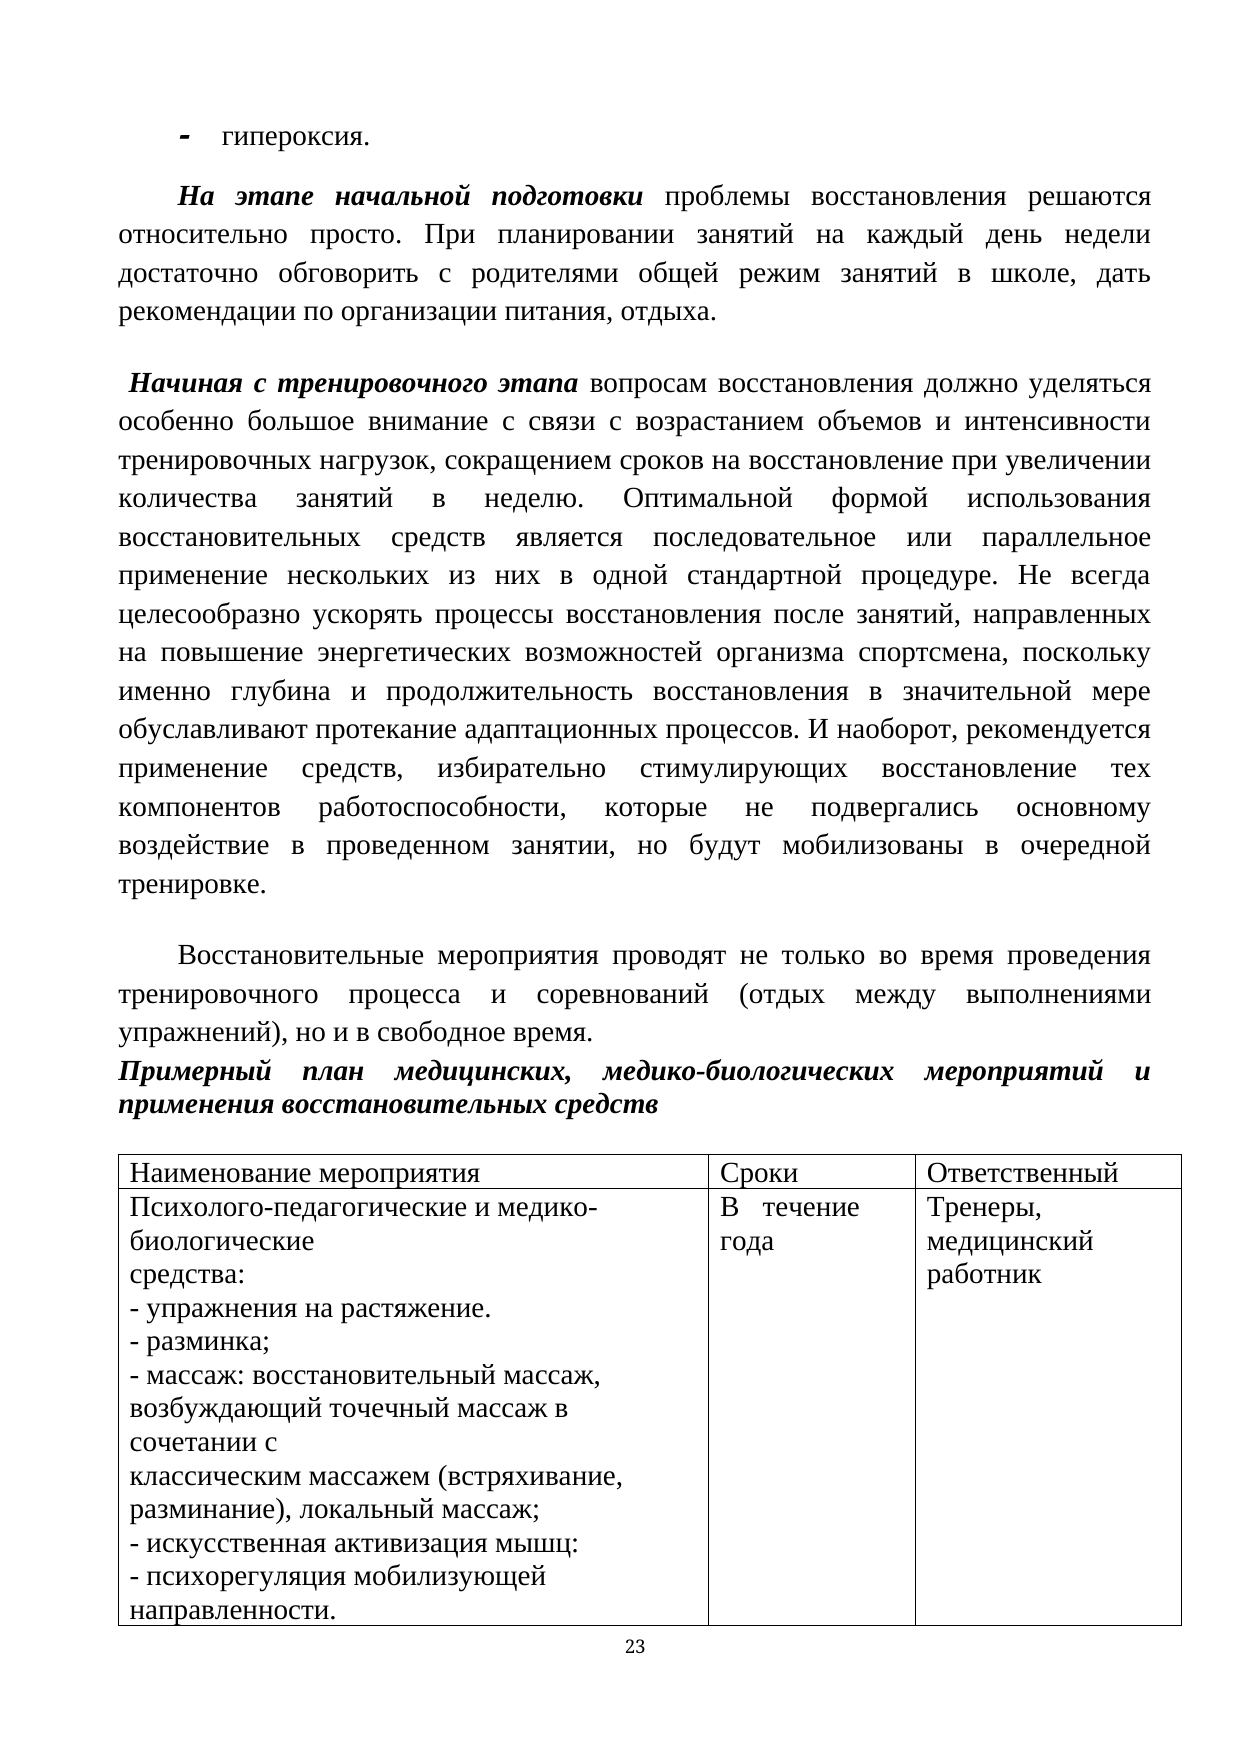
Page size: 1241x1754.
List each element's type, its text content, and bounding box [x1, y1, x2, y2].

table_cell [119, 1189, 708, 1625]
table_header Наименование мероприятия [119, 1155, 708, 1188]
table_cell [916, 1189, 1181, 1625]
text На этапе начальной подготовки проблемы восстановления решаются относительно просто. При планировании занятий на каждый день недели достаточно обговорить с родителями общей режим занятий в школе, дать рекомендации по организации питания, отдыха. [118, 178, 1152, 327]
table_cell В течение года [709, 1189, 915, 1625]
text Примерный план медицинских, медико-биологических мероприятий и применения восстановительных средств [118, 1053, 1152, 1120]
table_header Сроки [709, 1155, 915, 1188]
list гипероксия. [118, 118, 1152, 152]
table_header Ответственный [916, 1155, 1181, 1188]
text Начиная с тренировочного этапа вопросам восстановления должно уделяться особенно большое внимание с связи с возрастанием объемов и интенсивности тренировочных нагрузок, сокращением сроков на восстановление при увеличении количества занятий в неделю. Оптимальной формой использования восстановительных средств является последовательное или параллельное применение нескольких из них в одной стандартной процедуре. Не всегда целесообразно ускорять процессы восстановления после занятий, направленных на повышение энергетических возможностей организма спортсмена, поскольку именно глубина и продолжительность восстановления в значительной мере обуславливают протекание адаптационных процессов. И наоборот, рекомендуется применение средств, избирательно стимулирующих восстановление тех компонентов работоспособности, которые не подвергались основному воздействие в проведенном занятии, но будут мобилизованы в очередной тренировке. [118, 365, 1152, 899]
text Восстановительные мероприятия проводят не только во время проведения тренировочного процесса и соревнований (отдых между выполнениями упражнений), но и в свободное время. [118, 937, 1152, 1048]
